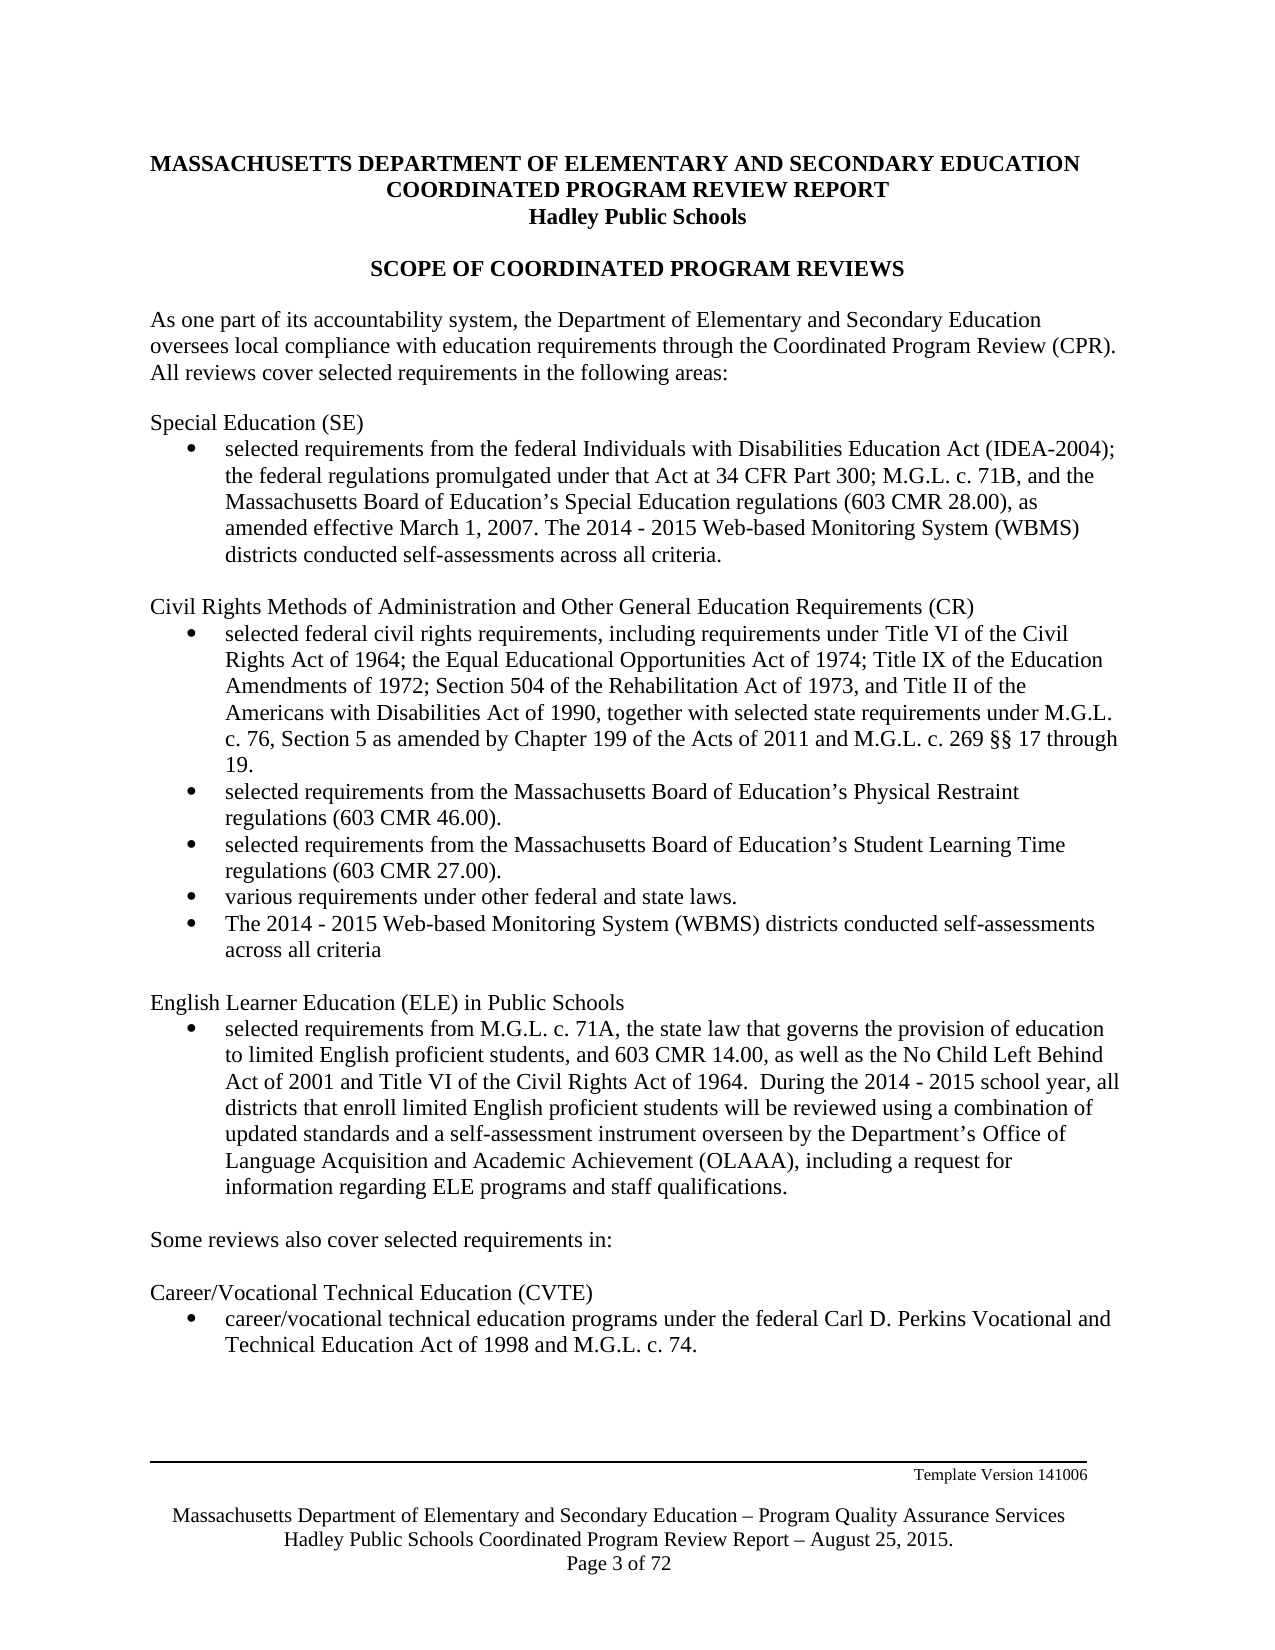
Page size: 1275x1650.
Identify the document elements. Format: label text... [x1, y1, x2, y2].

text COORDINATED PROGRAM REVIEW REPORT [150, 176, 1125, 203]
text Hadley Public Schools [150, 203, 1125, 229]
list The 2014 - 2015 Web-based Monitoring System (WBMS) districts conducted self-assessments across all criteria [187, 910, 1125, 962]
list selected requirements from the Massachusetts Board of Education’s Physical Restraint regulations (603 CMR 46.00). [187, 778, 1125, 831]
text MASSACHUSETTS DEPARTMENT OF ELEMENTARY AND SECONDARY EDUCATION [150, 150, 1125, 176]
list various requirements under other federal and state laws. [187, 883, 1125, 910]
list selected requirements from the Massachusetts Board of Education’s Student Learning Time regulations (603 CMR 27.00). [187, 831, 1125, 883]
list selected federal civil rights requirements, including requirements under Title VI of the Civil Rights Act of 1964; the Equal Educational Opportunities Act of 1974; Title IX of the Education Amendments of 1972; Section 504 of the Rehabilitation Act of 1973, and Title II of the Americans with Disabilities Act of 1990, together with selected state requirements under M.G.L. c. 76, Section 5 as amended by Chapter 199 of the Acts of 2011 and M.G.L. c. 269 §§ 17 through 19. [187, 620, 1125, 778]
list career/vocational technical education programs under the federal Carl D. Perkins Vocational and Technical Education Act of 1998 and M.G.L. c. 74. [187, 1305, 1125, 1358]
list selected requirements from the federal Individuals with Disabilities Education Act (IDEA-2004); the federal regulations promulgated under that Act at 34 CFR Part 300; M.G.L. c. 71B, and the Massachusetts Board of Education’s Special Education regulations (603 CMR 28.00), as amended effective March 1, 2007. The 2014 - 2015 Web-based Monitoring System (WBMS) districts conducted self-assessments across all criteria. [187, 435, 1125, 567]
text Civil Rights Methods of Administration and Other General Education Requirements (CR) [150, 593, 1125, 620]
list selected requirements from M.G.L. c. 71A, the state law that governs the provision of education to limited English proficient students, and 603 CMR 14.00, as well as the No Child Left Behind Act of 2001 and Title VI of the Civil Rights Act of 1964. During the 2014 - 2015 school year, all districts that enroll limited English proficient students will be reviewed using a combination of updated standards and a self-assessment instrument overseen by the Department’s Office of Language Acquisition and Academic Achievement (OLAAA), including a request for information regarding ELE programs and staff qualifications. [187, 1015, 1125, 1199]
text Career/Vocational Technical Education (CVTE) [150, 1279, 1125, 1305]
text As one part of its accountability system, the Department of Elementary and Secondary Education oversees local compliance with education requirements through the Coordinated Program Review (CPR). All reviews cover selected requirements in the following areas: [150, 306, 1125, 385]
text Special Education (SE) [150, 409, 1125, 435]
text Some reviews also cover selected requirements in: [150, 1226, 1125, 1252]
text SCOPE OF COORDINATED PROGRAM REVIEWS [150, 255, 1125, 282]
text English Learner Education (ELE) in Public Schools [150, 989, 1125, 1015]
